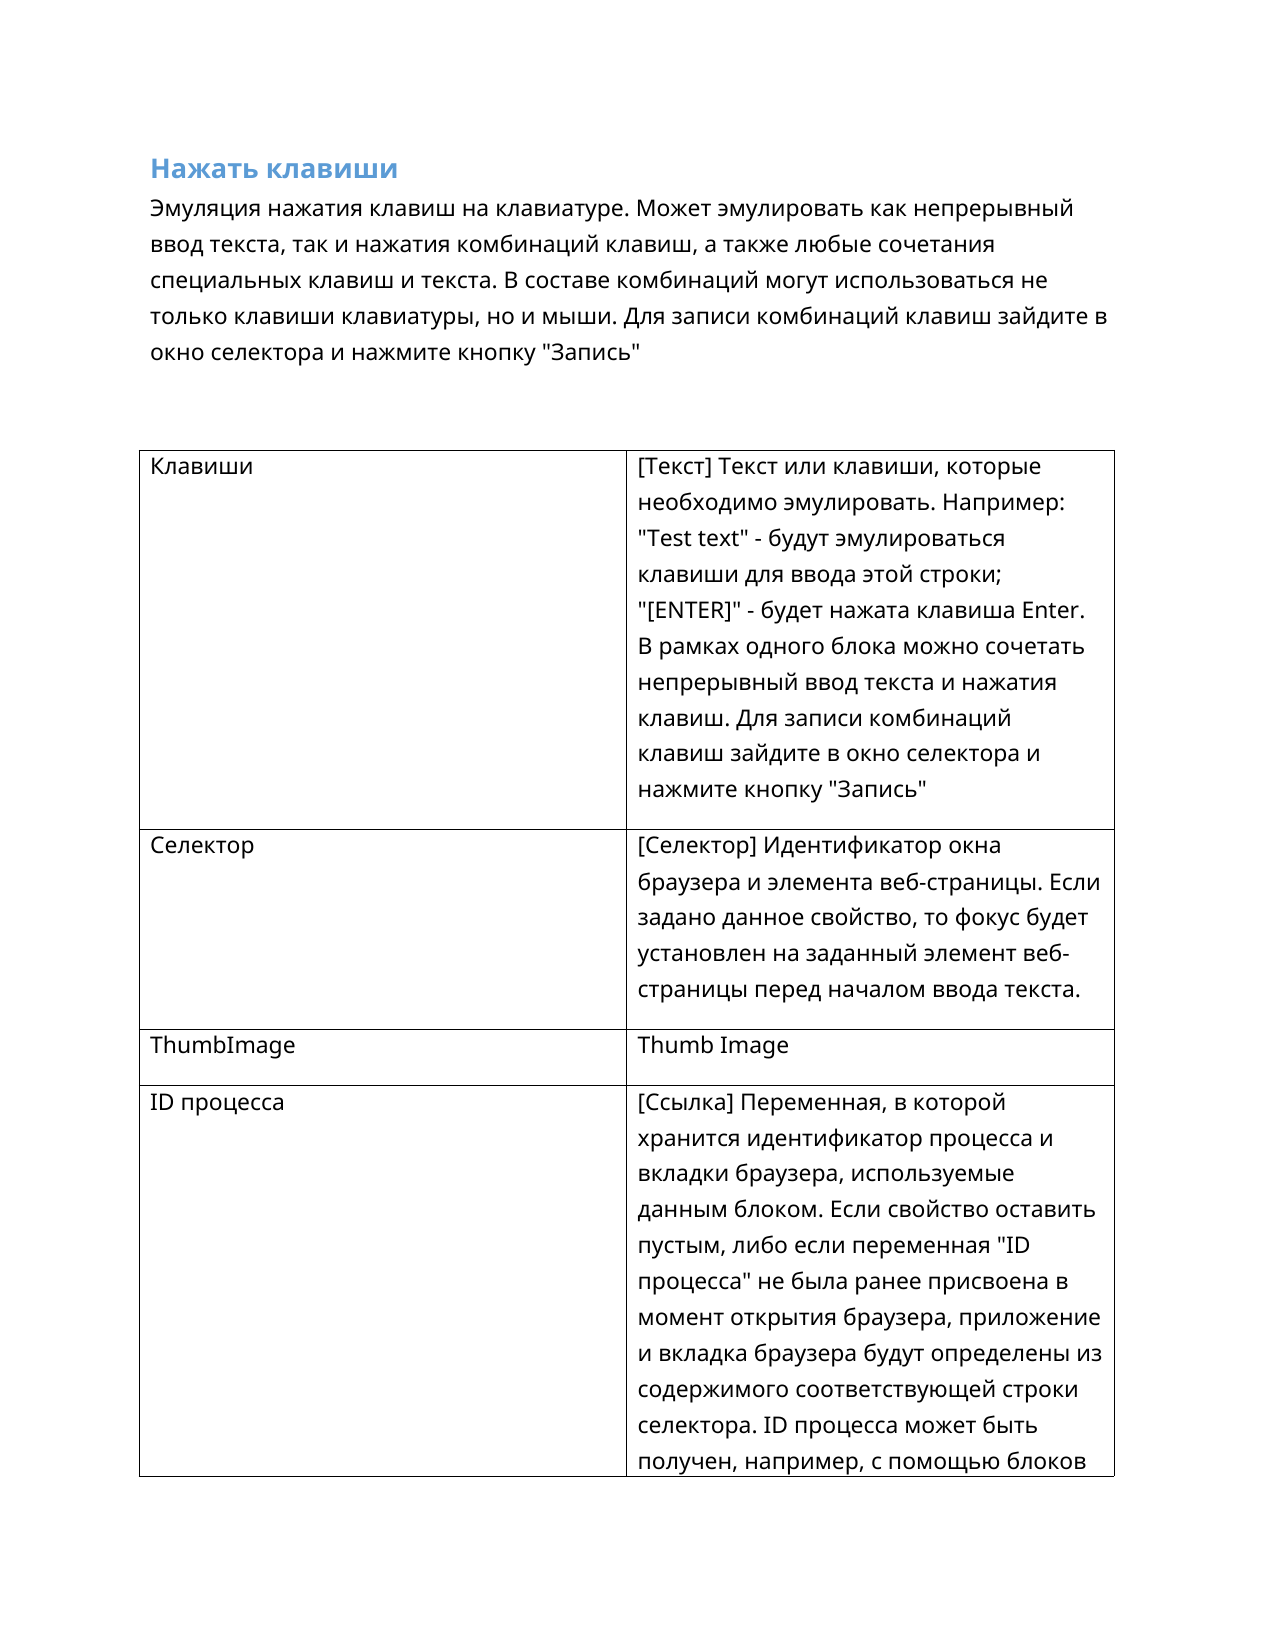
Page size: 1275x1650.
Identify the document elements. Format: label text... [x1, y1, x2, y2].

subtitle Нажать клавиши [150, 150, 1125, 187]
table_header [Текст] Текст или клавиши, которые необходимо эмулировать. Например: "Test text" - будут эмулироваться клавиши для ввода этой строки; "[ENTER]" - будет нажата клавиша Enter. В рамках одного блока можно сочетать непрерывный ввод текста и нажатия клавиш. Для записи комбинаций клавиш зайдите в окно селектора и нажмите кнопку "Запись" [627, 451, 1114, 829]
table_cell ThumbImage [140, 1030, 626, 1085]
table_cell [Селектор] Идентификатор окна браузера и элемента веб-страницы. Если задано данное свойство, то фокус будет установлен на заданный элемент веб-страницы перед началом ввода текста. [627, 830, 1114, 1029]
table_cell Селектор [140, 830, 626, 1029]
table_cell Thumb Image [627, 1030, 1114, 1085]
table_header Клавиши [140, 451, 626, 829]
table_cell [627, 1086, 1114, 1476]
text Эмуляция нажатия клавиш на клавиатуре. Может эмулировать как непрерывный ввод текста, так и нажатия комбинаций клавиш, а также любые сочетания специальных клавиш и текста. В составе комбинаций могут использоваться не только клавиши клавиатуры, но и мыши. Для записи комбинаций клавиш зайдите в окно селектора и нажмите кнопку "Запись" [150, 192, 1125, 367]
table_cell ID процесса [140, 1086, 626, 1476]
